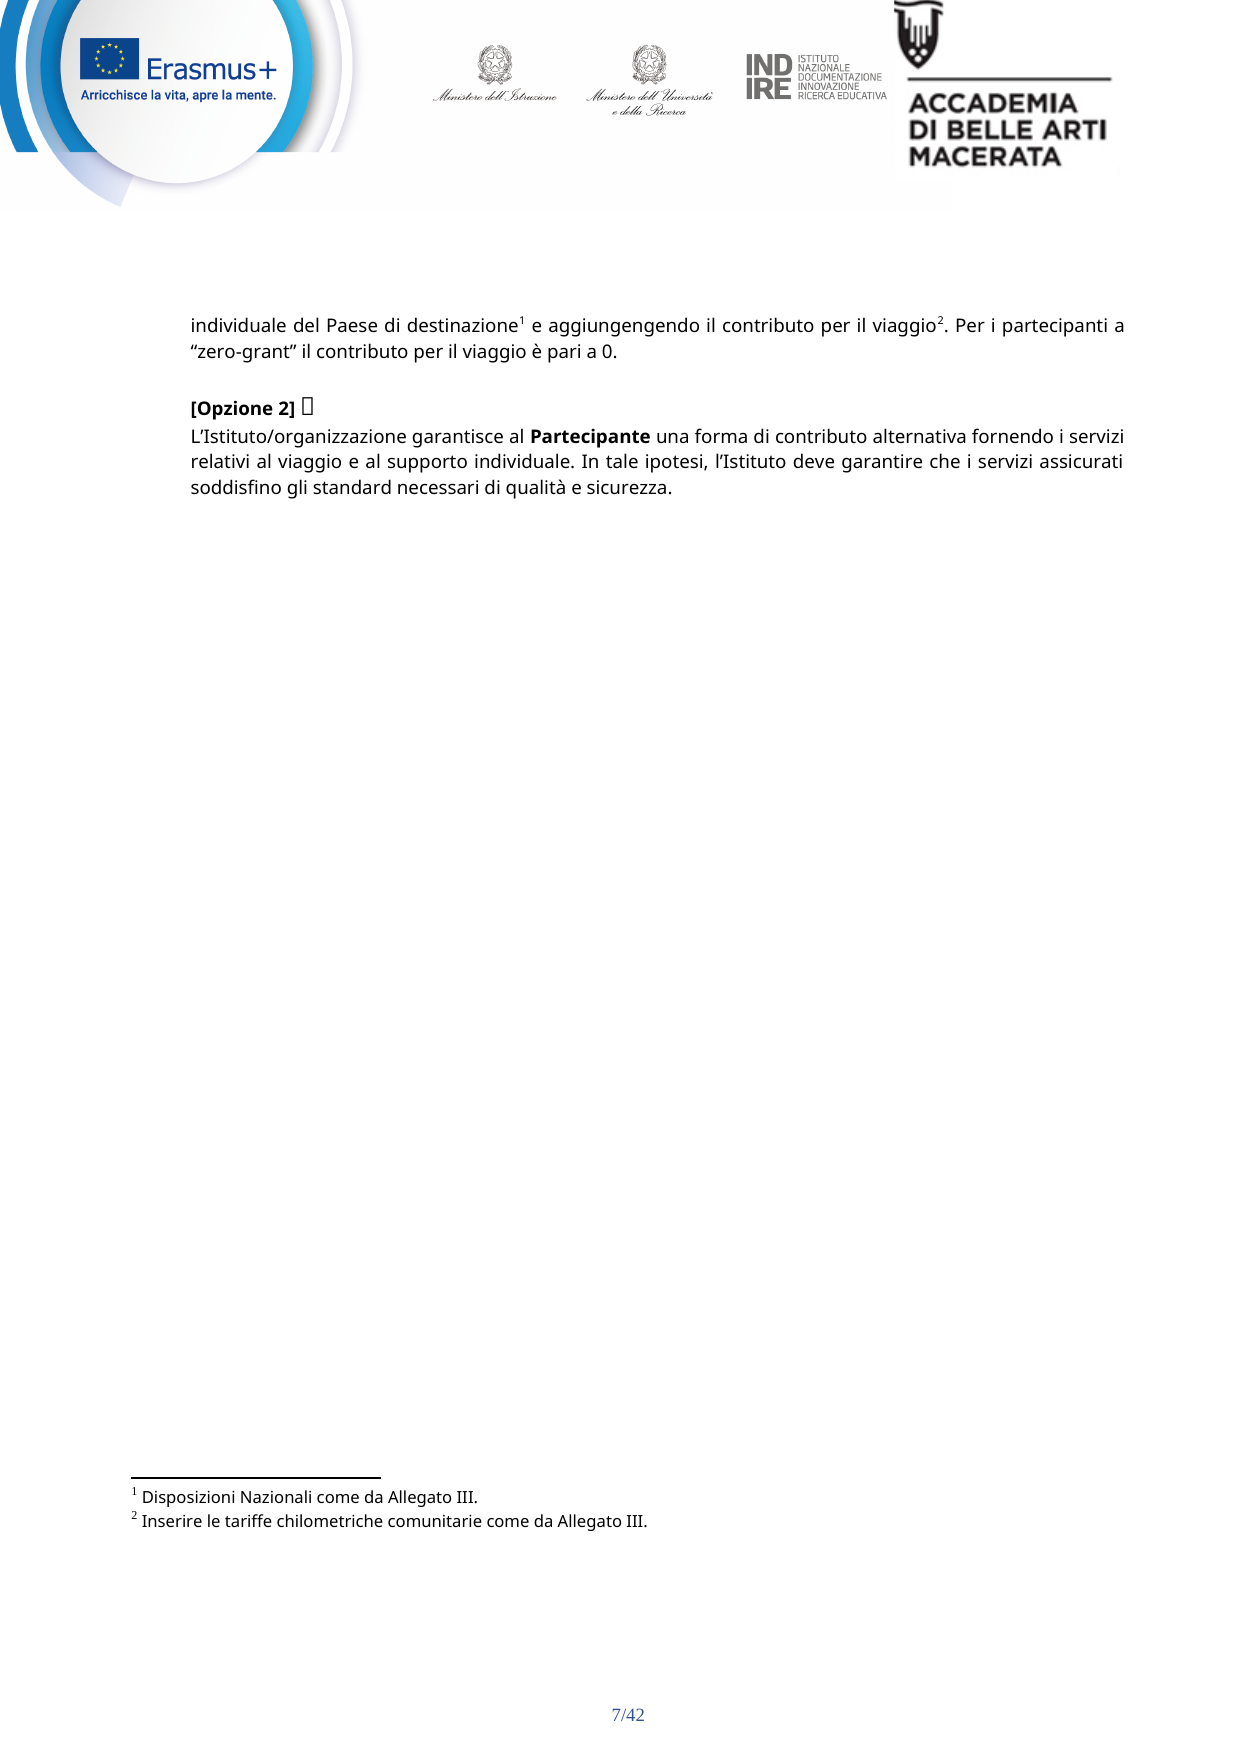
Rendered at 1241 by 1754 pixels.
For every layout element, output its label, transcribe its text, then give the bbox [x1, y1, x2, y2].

text [Opzione 2]  [190, 389, 1125, 423]
picture [0, 0, 1121, 212]
text L’Istituto/organizzazione garantisce al Partecipante una forma di contributo alternativa fornendo i servizi relativi al viaggio e al supporto individuale. In tale ipotesi, l’Istituto deve garantire che i servizi assicurati soddisfino gli standard necessari di qualità e sicurezza. [190, 423, 1125, 500]
